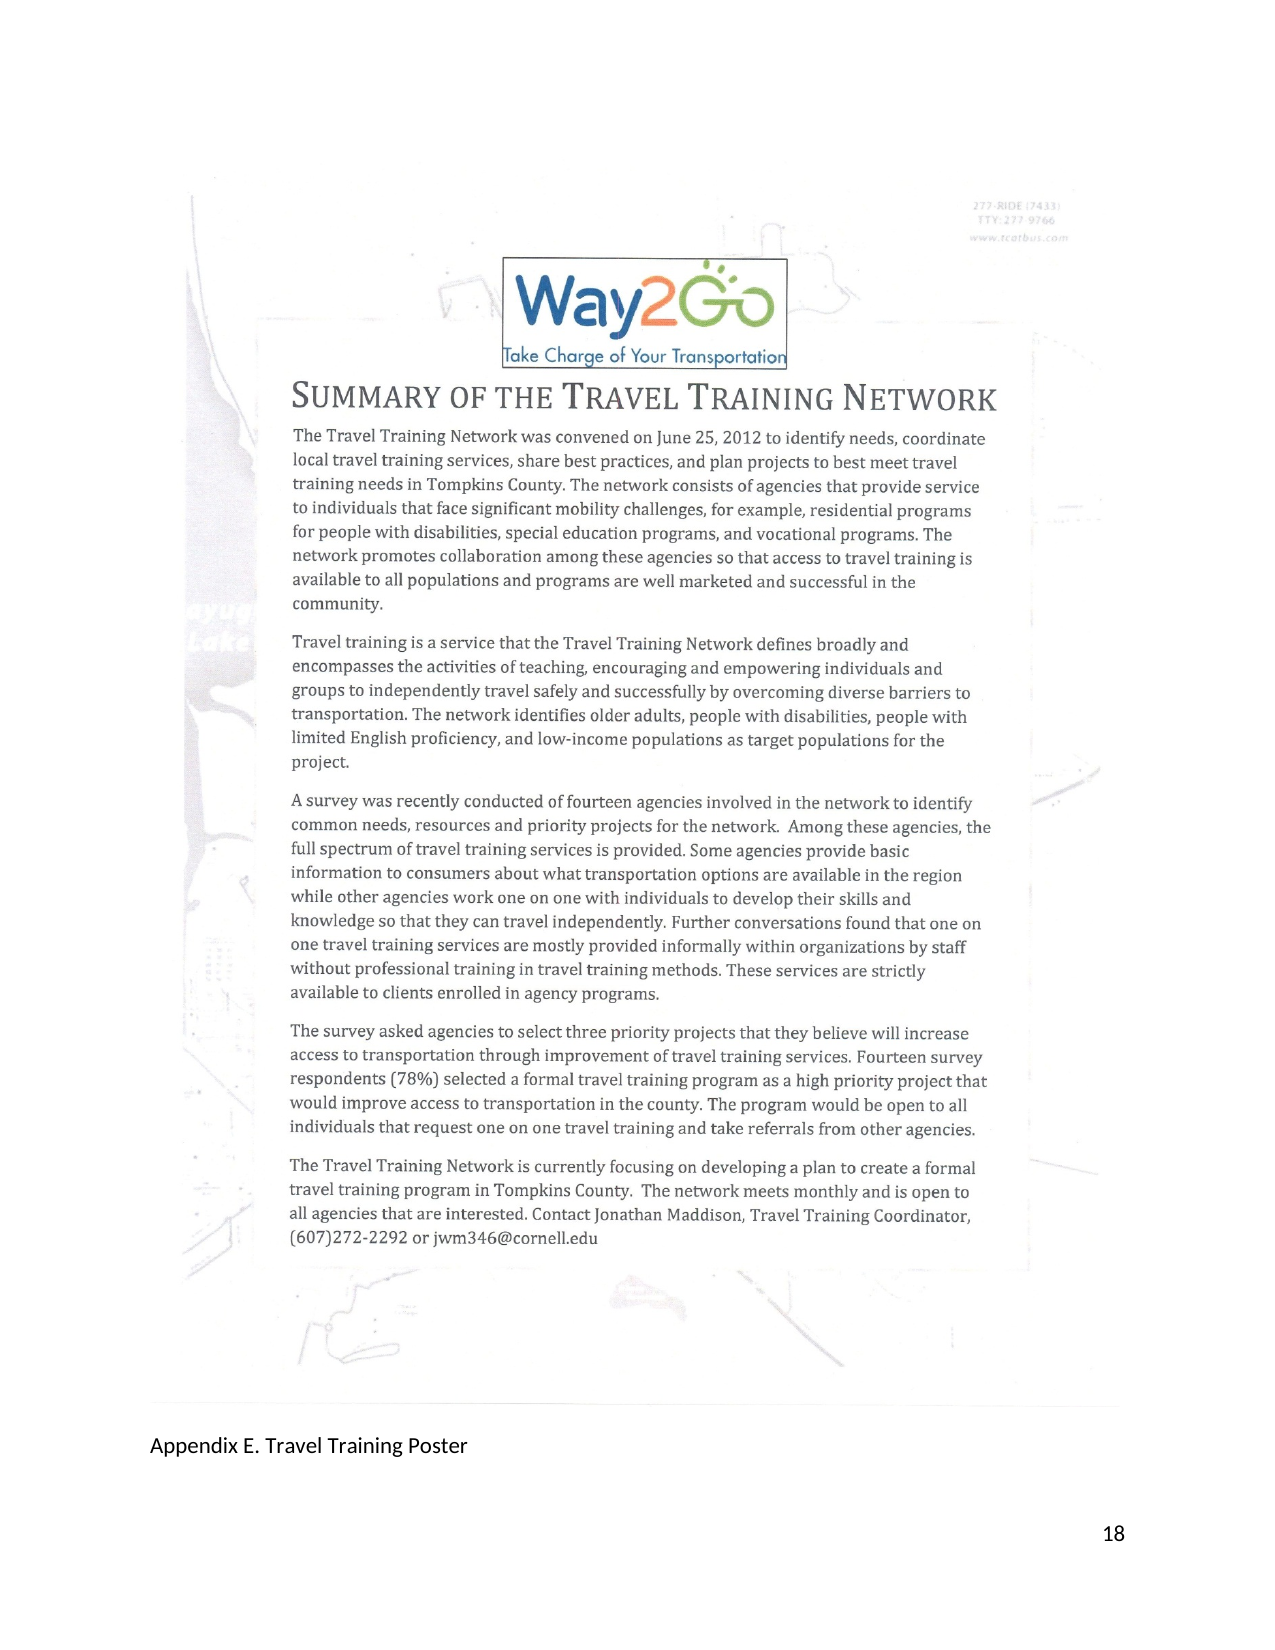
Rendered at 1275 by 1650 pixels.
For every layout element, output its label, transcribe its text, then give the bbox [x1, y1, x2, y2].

picture [150, 150, 1120, 1407]
text Appendix E. Travel Training Poster [150, 1431, 1125, 1459]
